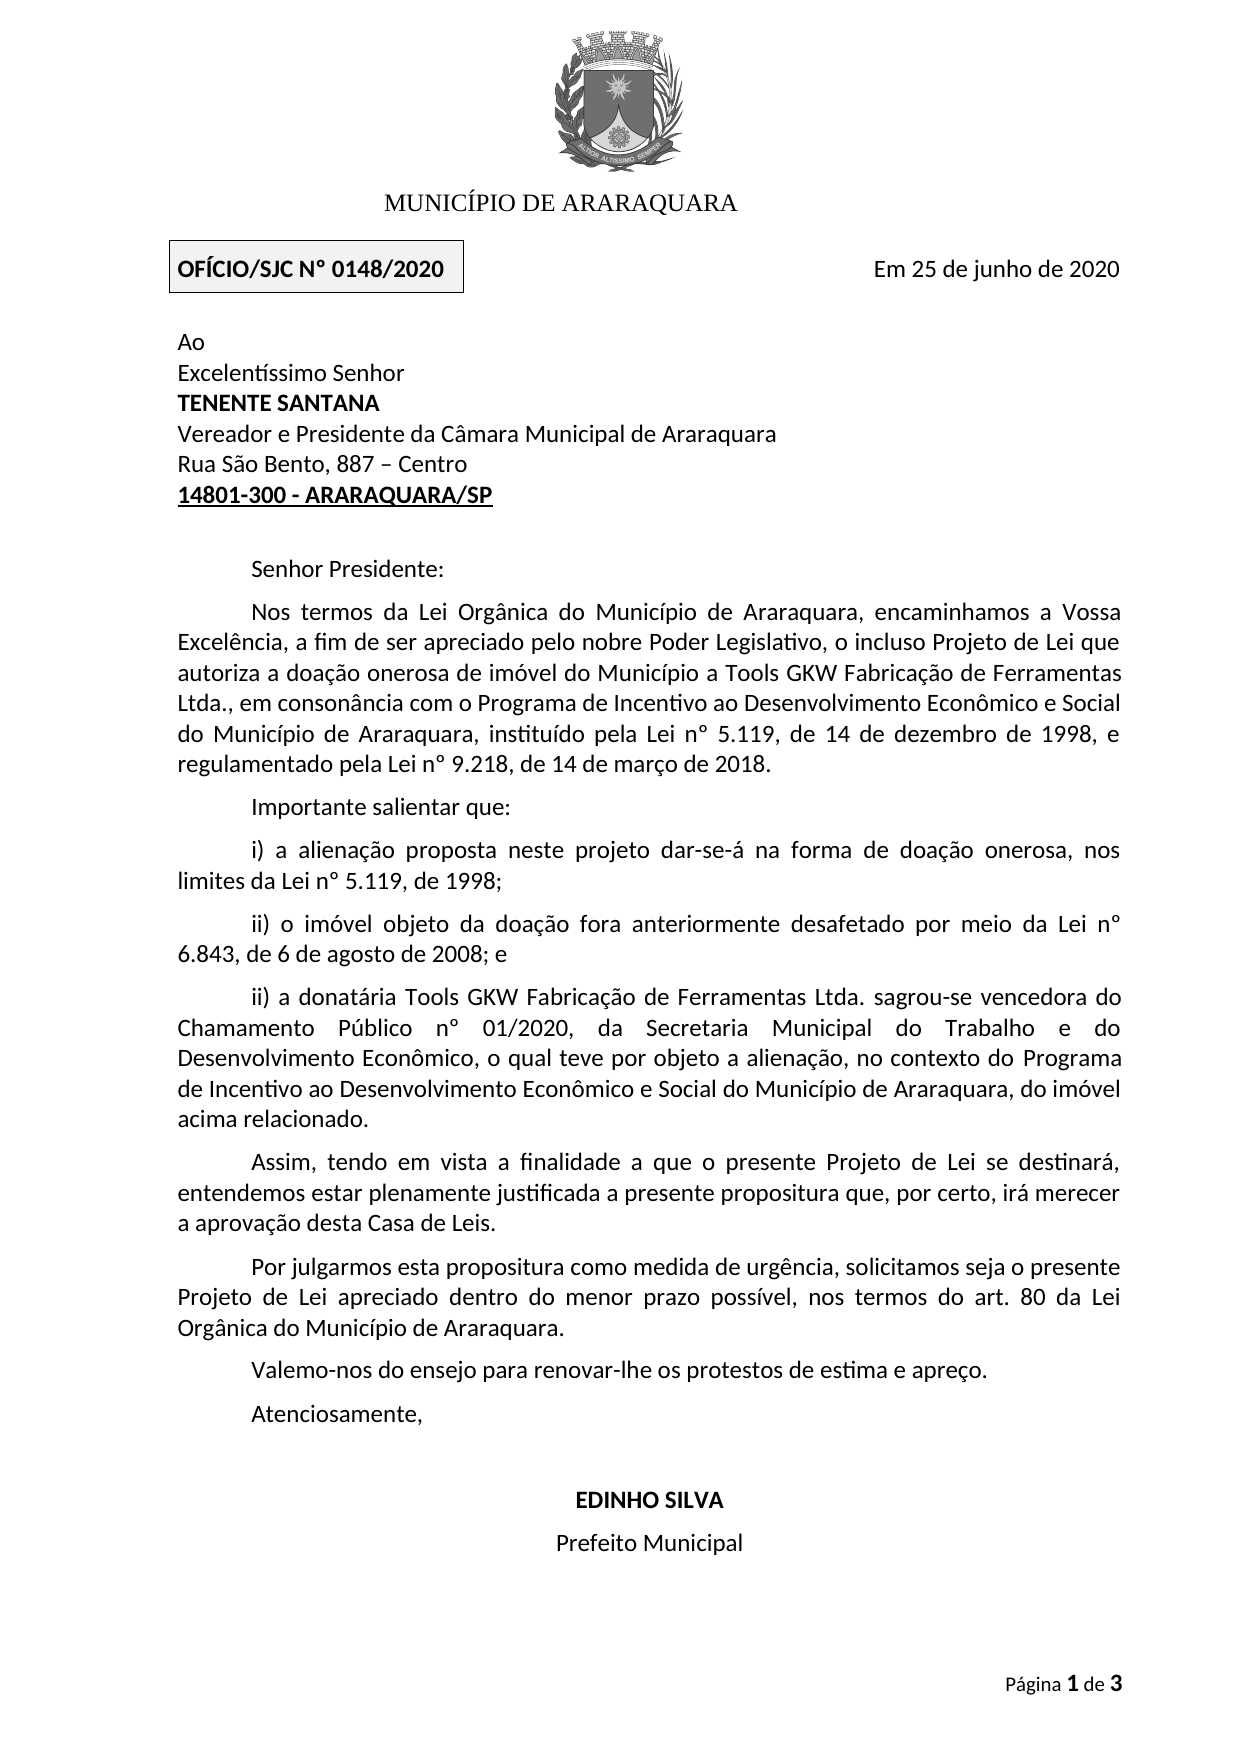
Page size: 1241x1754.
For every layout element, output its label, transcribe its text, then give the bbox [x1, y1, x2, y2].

text Atenciosamente, [177, 1398, 1122, 1428]
text Importante salientar que: [177, 791, 1122, 822]
text Senhor Presidente: [177, 553, 1122, 583]
text Ao [162, 327, 1122, 357]
text Vereador e Presidente da Câmara Municipal de Araraquara [177, 418, 1122, 449]
text TENENTE SANTANA [177, 388, 1122, 418]
text Assim, tendo em vista a finalidade a que o presente Projeto de Lei se destinará, entendemos estar plenamente justificada a presente propositura que, por certo, irá merecer a aprovação desta Casa de Leis. [177, 1147, 1122, 1238]
text Por julgarmos esta propositura como medida de urgência, solicitamos seja o presente Projeto de Lei apreciado dentro do menor prazo possível, nos termos do art. 80 da Lei Orgânica do Município de Araraquara. [177, 1251, 1122, 1342]
text OFÍCIO/SJC Nº 0148/2020 Em 25 de junho de 2020 [177, 253, 1122, 283]
text i) a alienação proposta neste projeto dar-se-á na forma de doação onerosa, nos limites da Lei nº 5.119, de 1998; [177, 834, 1122, 895]
text EDINHO SILVA [177, 1484, 1122, 1514]
text Rua São Bento, 887 – Centro [177, 449, 1122, 479]
text Prefeito Municipal [177, 1527, 1122, 1557]
text ii) o imóvel objeto da doação fora anteriormente desafetado por meio da Lei nº 6.843, de 6 de agosto de 2008; e [177, 908, 1122, 969]
text Excelentíssimo Senhor [177, 357, 1122, 388]
text 14801-300 - ARARAQUARA/SP [177, 479, 1122, 510]
text Valemo-nos do ensejo para renovar-lhe os protestos de estima e apreço. [177, 1355, 1122, 1385]
text Nos termos da Lei Orgânica do Município de Araraquara, encaminhamos a Vossa Excelência, a fim de ser apreciado pelo nobre Poder Legislativo, o incluso Projeto de Lei que autoriza a doação onerosa de imóvel do Município a Tools GKW Fabricação de Ferramentas Ltda., em consonância com o Programa de Incentivo ao Desenvolvimento Econômico e Social do Município de Araraquara, instituído pela Lei nº 5.119, de 14 de dezembro de 1998, e regulamentado pela Lei nº 9.218, de 14 de março de 2018. [177, 596, 1122, 779]
text ii) a donatária Tools GKW Fabricação de Ferramentas Ltda. sagrou-se vencedora do Chamamento Público nº 01/2020, da Secretaria Municipal do Trabalho e do Desenvolvimento Econômico, o qual teve por objeto a alienação, no contexto do Programa de Incentivo ao Desenvolvimento Econômico e Social do Município de Araraquara, do imóvel acima relacionado. [177, 981, 1122, 1134]
